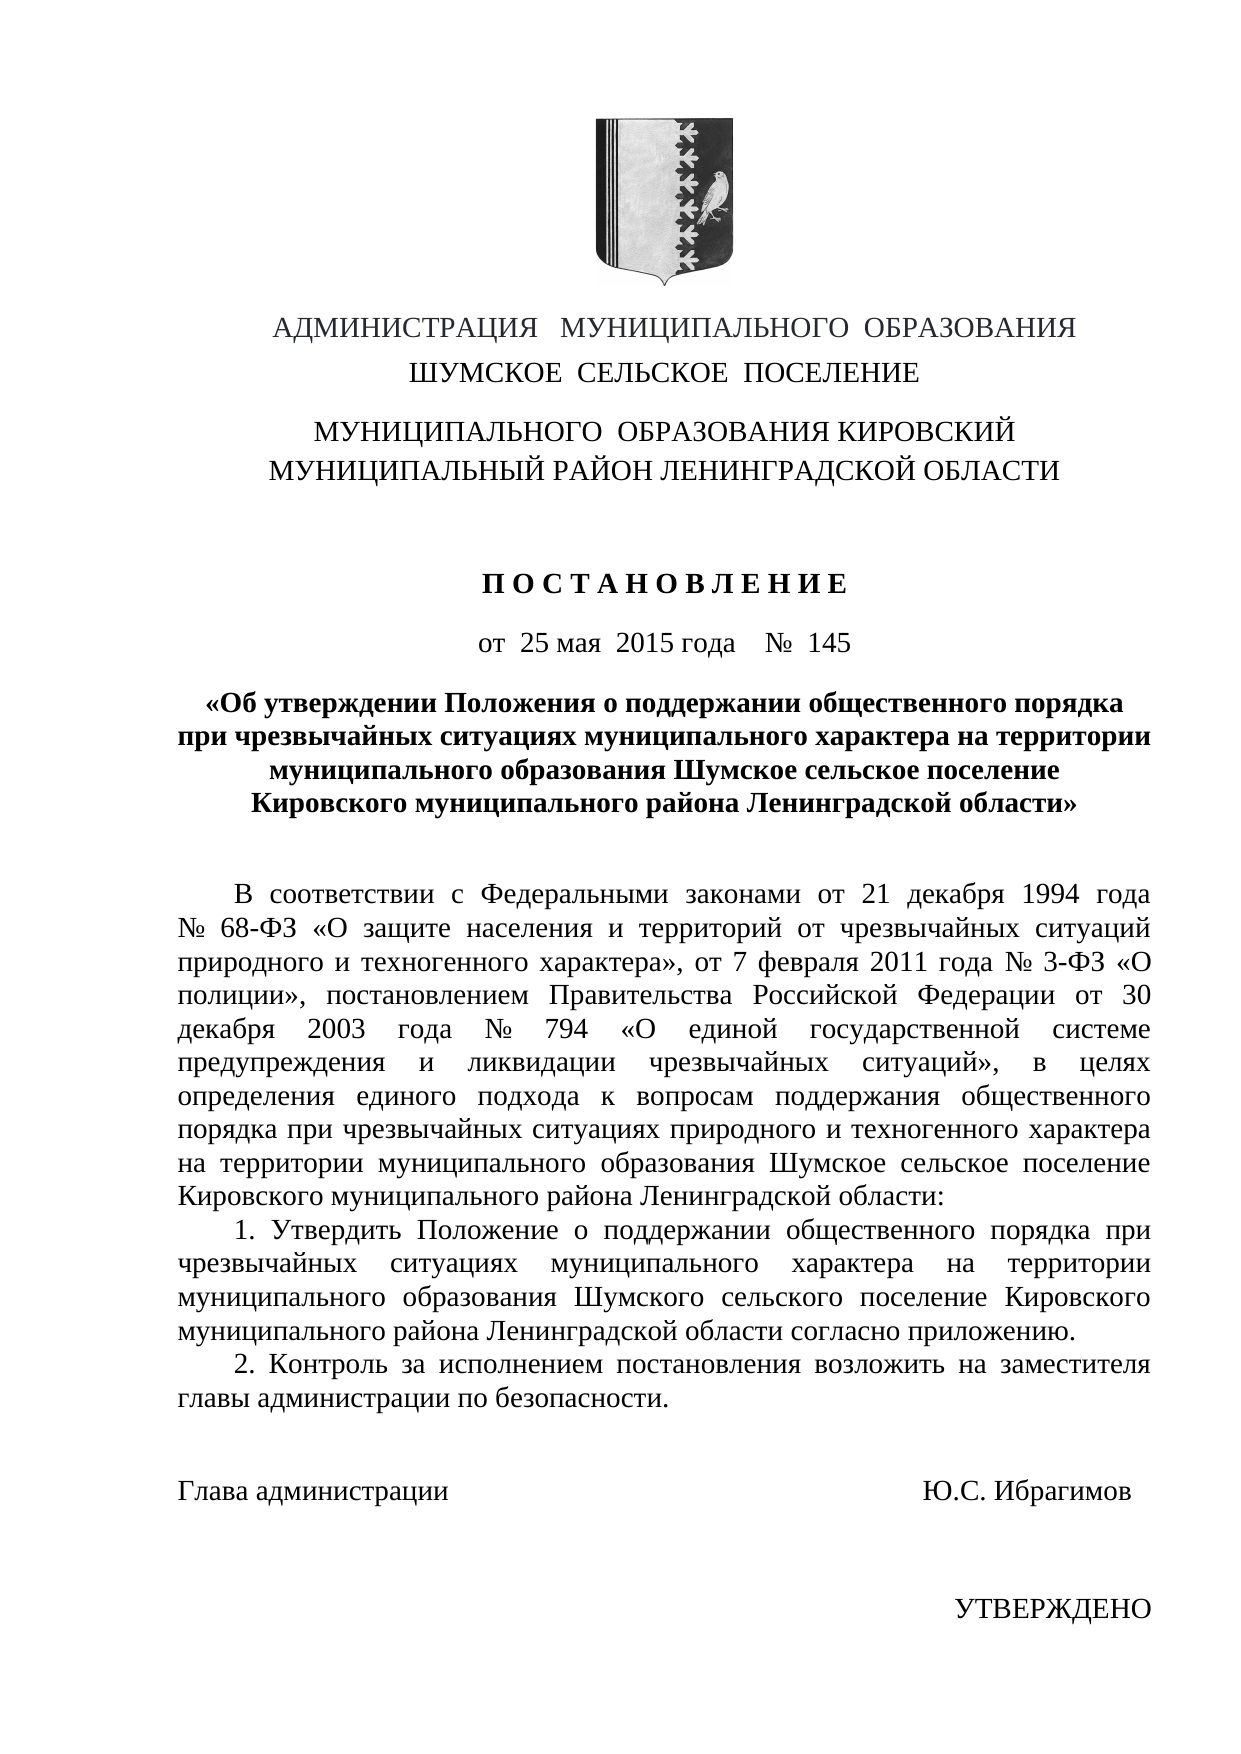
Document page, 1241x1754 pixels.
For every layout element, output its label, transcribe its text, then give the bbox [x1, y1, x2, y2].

text В соответствии с Федеральными законами от 21 декабря 1994 года № 68-ФЗ «О защите населения и территорий от чрезвычайных ситуаций природного и техногенного характера», от 7 февраля 2011 года № 3-ФЗ «О полиции», постановлением Правительства Российской Федерации от 30 декабря 2003 года № 794 «О единой государственной системе предупреждения и ликвидации чрезвычайных ситуаций», в целях определения единого подхода к вопросам поддержания общественного порядка при чрезвычайных ситуациях природного и техногенного характера на территории муниципального образования Шумское сельское поселение Кировского муниципального района Ленинградской области: [177, 877, 1152, 1212]
text от 25 мая 2015 года № 145 [177, 626, 1152, 659]
subtitle АДМИНИСТРАЦИЯ МУНИЦИПАЛЬНОГО ОБРАЗОВАНИЯ [177, 310, 1152, 344]
picture [595, 118, 734, 286]
text ШУМСКОЕ СЕЛЬСКОЕ ПОСЕЛЕНИЕ [177, 355, 1152, 389]
text 1. Утвердить Положение о поддержании общественного порядка при чрезвычайных ситуациях муниципального характера на территории муниципального образования Шумского сельского поселение Кировского муниципального района Ленинградской области согласно приложению. [177, 1212, 1152, 1346]
text Глава администрации Ю.С. Ибрагимов [177, 1473, 1152, 1506]
text 2. Контроль за исполнением постановления возложить на заместителя главы администрации по безопасности. [177, 1346, 1152, 1413]
text УТВЕРЖДЕНО [177, 1591, 1152, 1625]
text МУНИЦИПАЛЬНОГО ОБРАЗОВАНИЯ КИРОВСКИЙ МУНИЦИПАЛЬНЫЙ РАЙОН ЛЕНИНГРАДСКОЙ ОБЛАСТИ [177, 414, 1152, 487]
text П О С Т А Н О В Л Е Н И Е [177, 566, 1152, 600]
text «Об утверждении Положения о поддержании общественного порядка при чрезвычайных ситуациях муниципального характера на территории муниципального образования Шумское сельское поселение [177, 685, 1152, 786]
text Кировского муниципального района Ленинградской области» [177, 786, 1152, 819]
